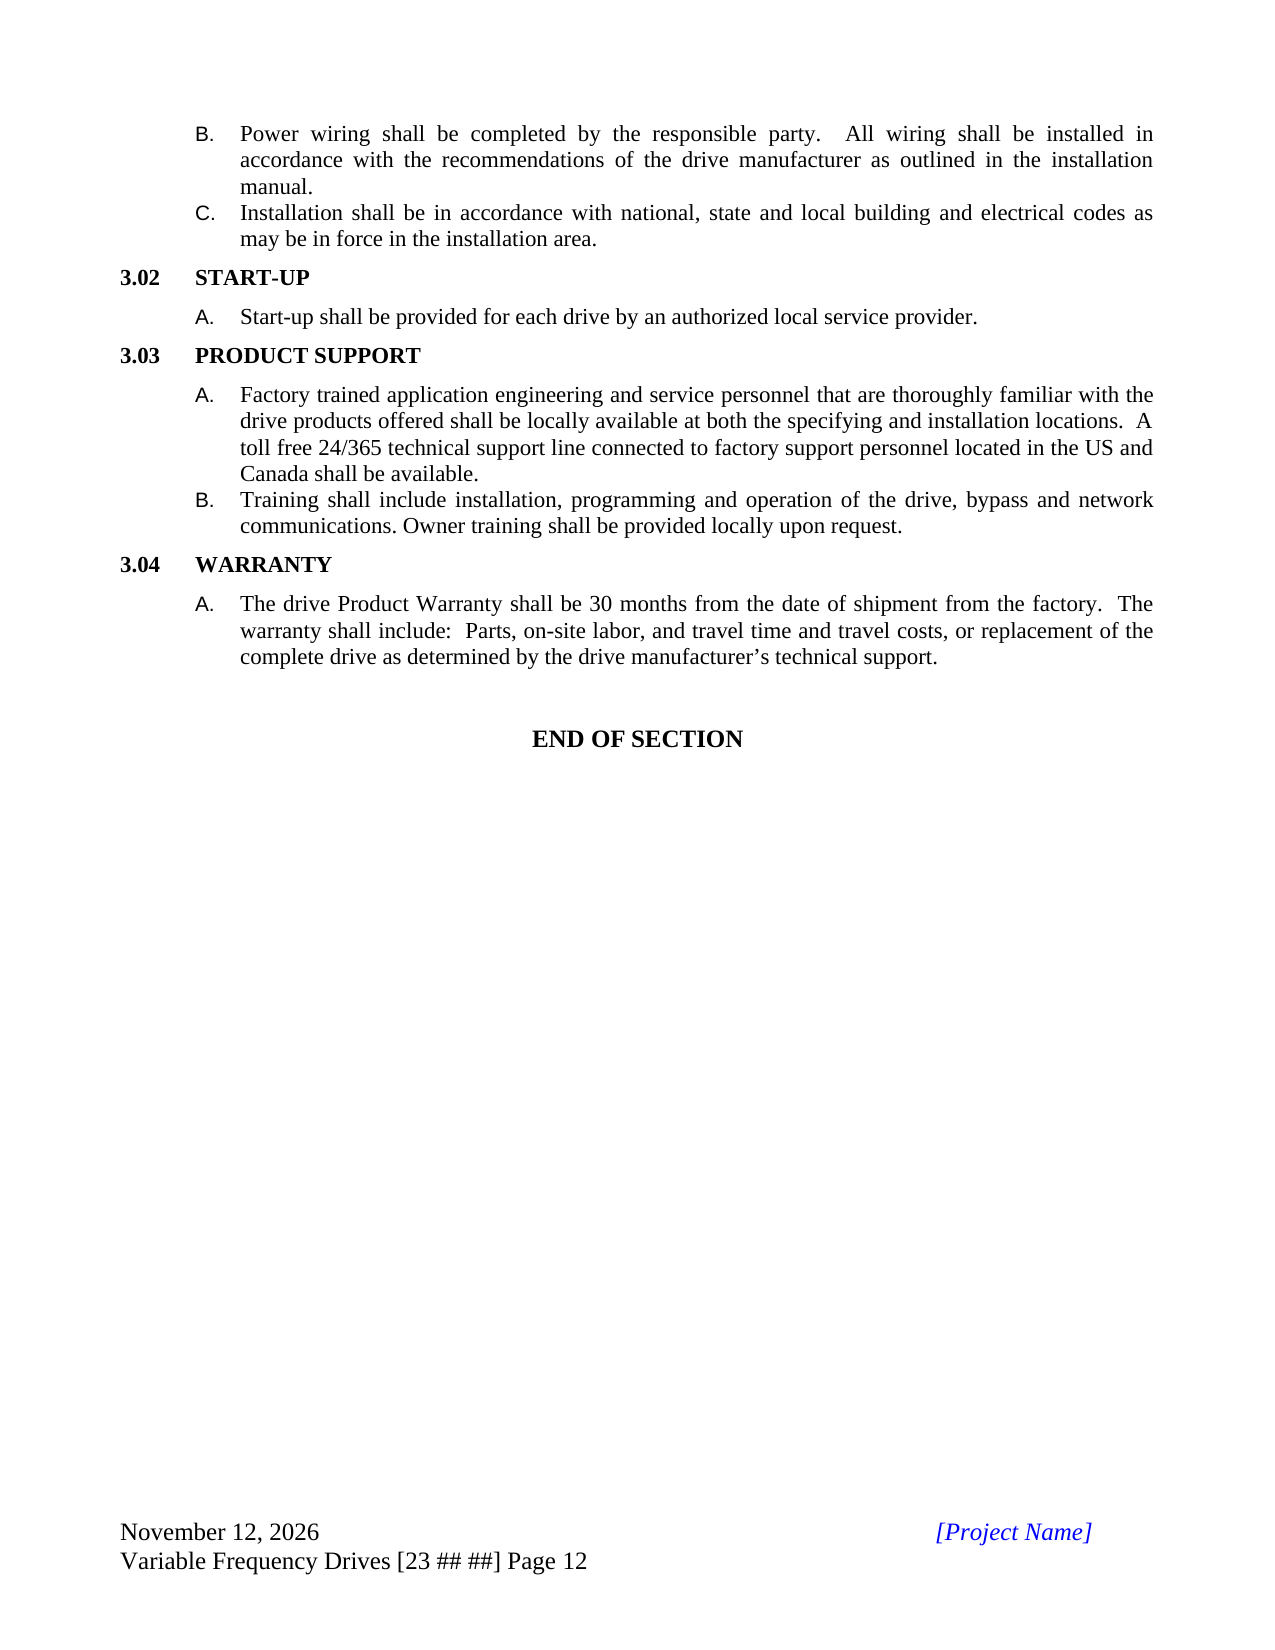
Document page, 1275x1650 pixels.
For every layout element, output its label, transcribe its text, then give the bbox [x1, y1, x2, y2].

text Start-up shall be provided for each drive by an authorized local service provider. [195, 303, 1155, 329]
title End of Section [120, 724, 1155, 753]
text Factory trained application engineering and service personnel that are thoroughly familiar with the drive products offered shall be locally available at both the specifying and installation locations. A toll free 24/365 technical support line connected to factory support personnel located in the US and Canada shall be available. [195, 381, 1155, 486]
text Training shall include installation, programming and operation of the drive, bypass and network communications. Owner training shall be provided locally upon request. [195, 486, 1155, 539]
text Installation shall be in accordance with national, state and local building and electrical codes as may be in force in the installation area. [195, 199, 1155, 252]
text WARRANTY [120, 551, 1155, 578]
text PRODUCT SUPPORT [120, 342, 1155, 368]
text START-UP [120, 264, 1155, 291]
text Power wiring shall be completed by the responsible party. All wiring shall be installed in accordance with the recommendations of the drive manufacturer as outlined in the installation manual. [195, 120, 1155, 199]
text The drive Product Warranty shall be 30 months from the date of shipment from the factory. The warranty shall include: Parts, on-site labor, and travel time and travel costs, or replacement of the complete drive as determined by the drive manufacturer’s technical support. [195, 590, 1155, 669]
